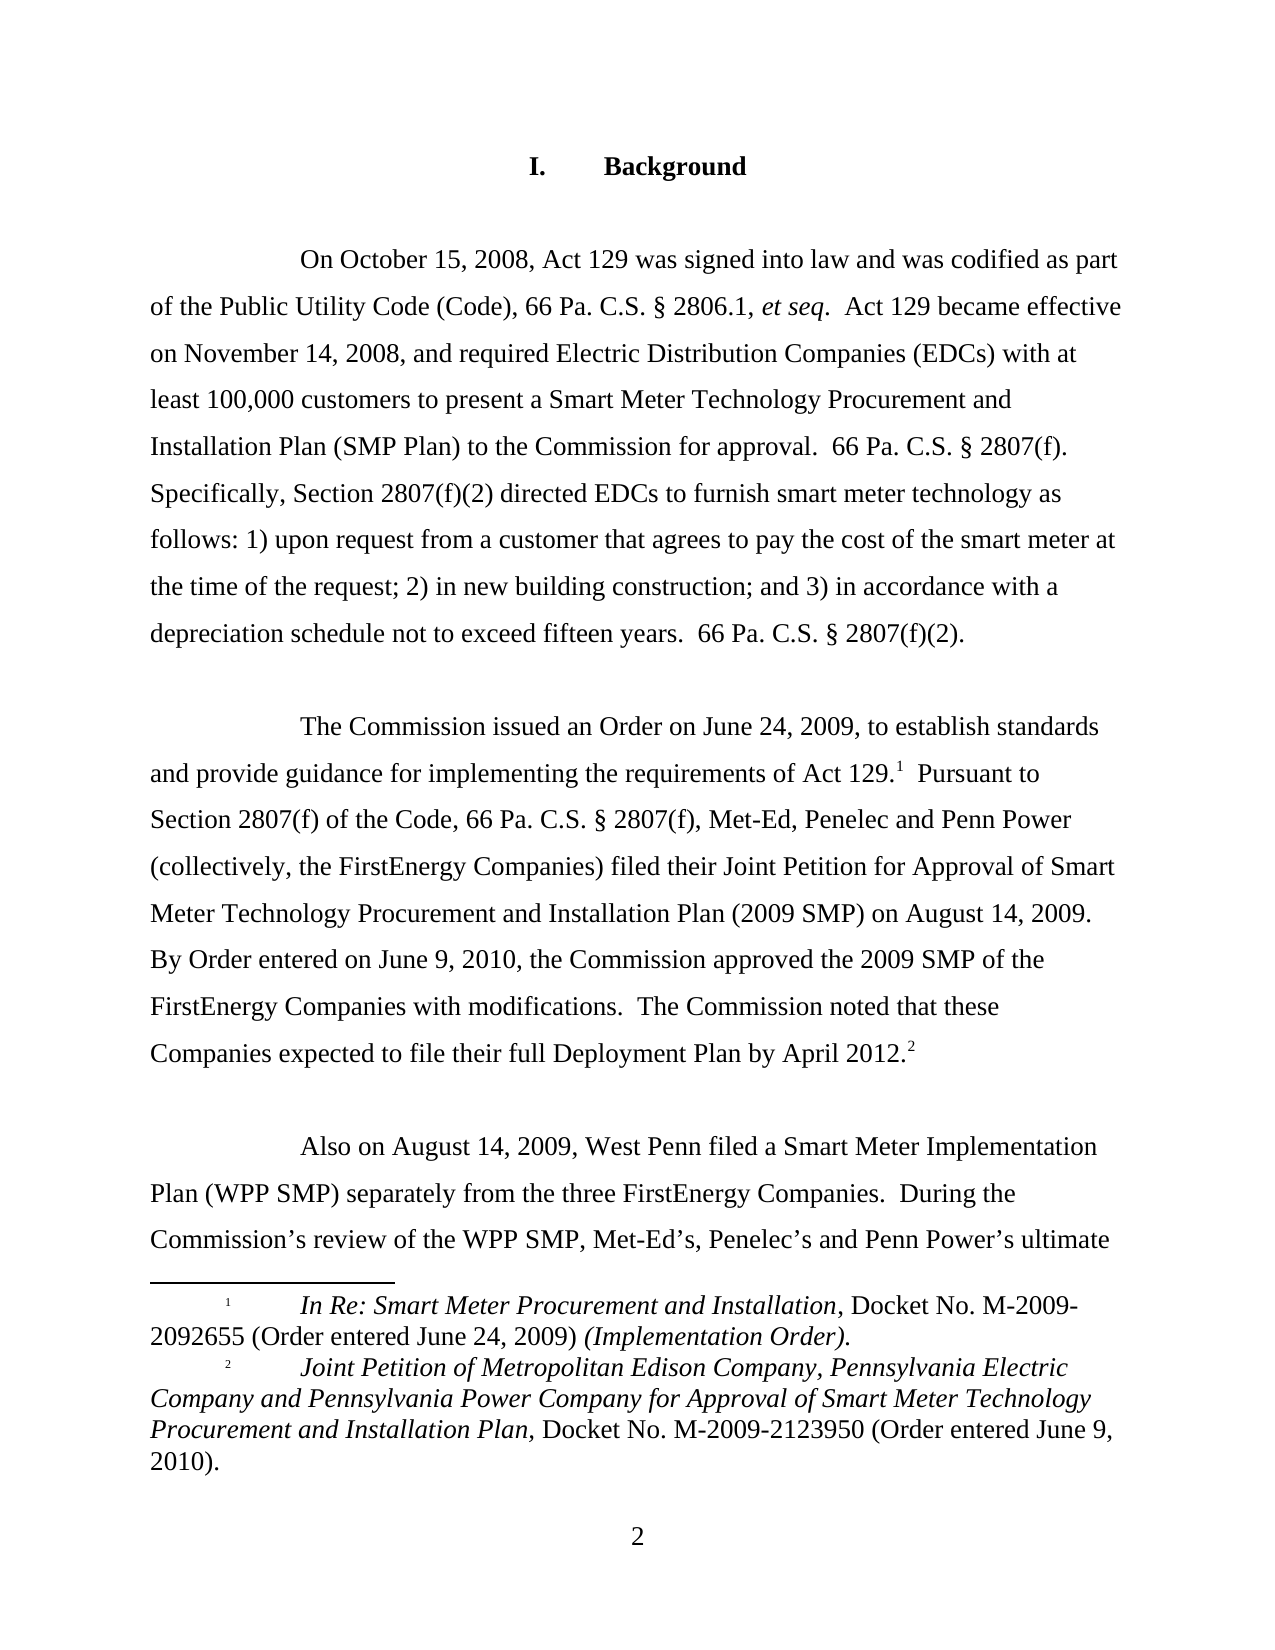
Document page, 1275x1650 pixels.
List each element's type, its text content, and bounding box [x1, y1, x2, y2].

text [150, 1130, 1125, 1254]
text The Commission issued an Order on June 24, 2009, to establish standards and provide guidance for implementing the requirements of Act 129. Pursuant to Section 2807(f) of the Code, 66 Pa. C.S. § 2807(f), Met-Ed, Penelec and Penn Power (collectively, the FirstEnergy Companies) filed their Joint Petition for Approval of Smart Meter Technology Procurement and Installation Plan (2009 SMP) on August 14, 2009. By Order entered on June 9, 2010, the Commission approved the 2009 SMP of the FirstEnergy Companies with modifications. The Commission noted that these Companies expected to file their full Deployment Plan by April 2012. [150, 710, 1125, 1068]
text I. Background [150, 150, 1125, 181]
text On October 15, 2008, Act 129 was signed into law and was codified as part of the Public Utility Code (Code), 66 Pa. C.S. § 2806.1, et seq. Act 129 became effective on November 14, 2008, and required Electric Distribution Companies (EDCs) with at least 100,000 customers to present a Smart Meter Technology Procurement and Installation Plan (SMP Plan) to the Commission for approval. 66 Pa. C.S. § 2807(f). Specifically, Section 2807(f)(2) directed EDCs to furnish smart meter technology as follows: 1) upon request from a customer that agrees to pay the cost of the smart meter at the time of the request; 2) in new building construction; and 3) in accordance with a depreciation schedule not to exceed fifteen years. 66 Pa. C.S. § 2807(f)(2). [150, 243, 1125, 648]
